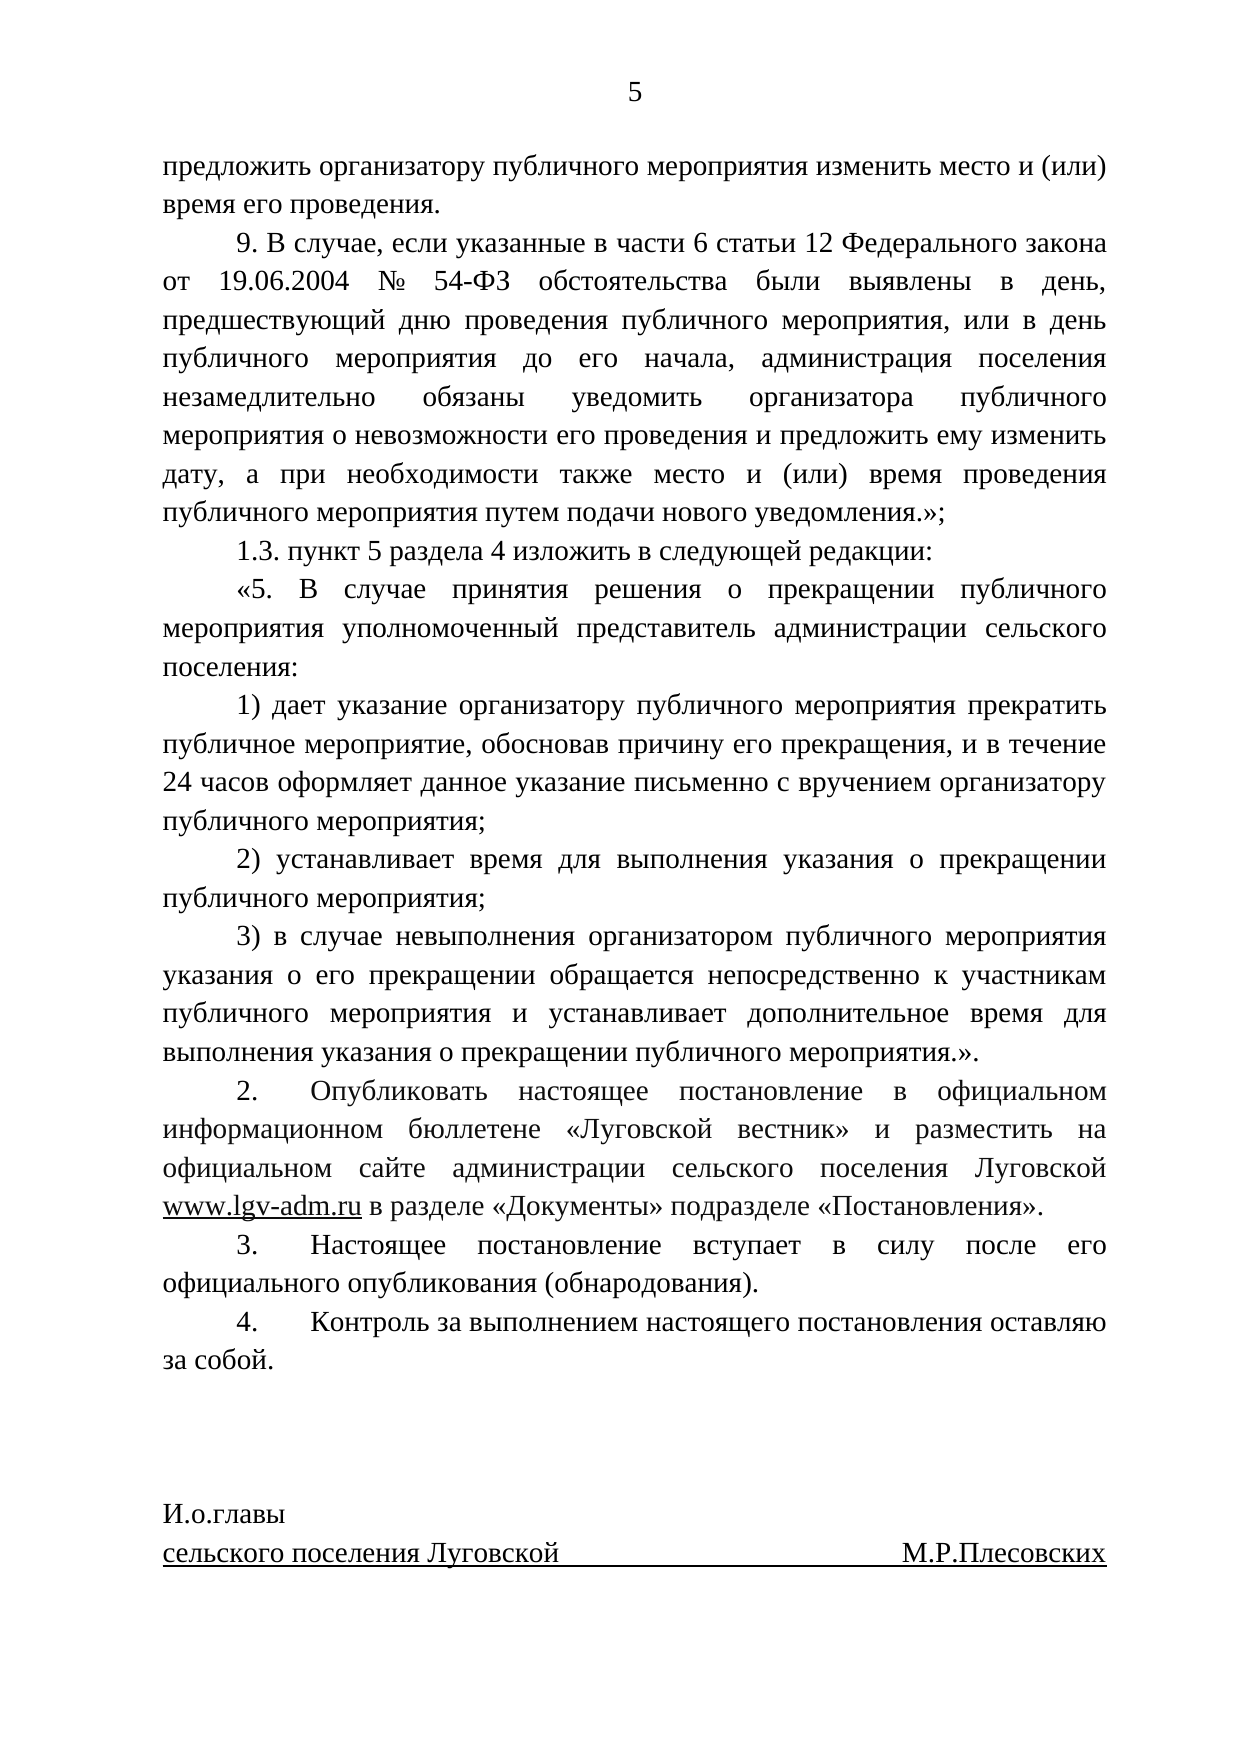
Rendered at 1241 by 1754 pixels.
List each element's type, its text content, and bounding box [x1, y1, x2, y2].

text 3) в случае невыполнения организатором публичного мероприятия указания о его прекращении обращается непосредственно к участникам публичного мероприятия и устанавливает дополнительное время для выполнения указания о прекращении публичного мероприятия.». [162, 918, 1107, 1068]
list Опубликовать настоящее постановление в официальном информационном бюллетене «Луговской вестник» и разместить на официальном сайте администрации сельского поселения Луговской www.lgv-adm.ru в разделе «Документы» подразделе «Постановления». [162, 1073, 1107, 1222]
list Контроль за выполнением настоящего постановления оставляю за собой. [162, 1304, 1107, 1376]
text 1) дает указание организатору публичного мероприятия прекратить публичное мероприятие, обосновав причину его прекращения, и в течение 24 часов оформляет данное указание письменно с вручением организатору публичного мероприятия; [162, 687, 1107, 836]
text «5. В случае принятия решения о прекращении публичного мероприятия уполномоченный представитель администрации сельского поселения: [162, 572, 1107, 682]
text 9. В случае, если указанные в части 6 статьи 12 Федерального закона от 19.06.2004 № 54-ФЗ обстоятельства были выявлены в день, предшествующий дню проведения публичного мероприятия, или в день публичного мероприятия до его начала, администрация поселения незамедлительно обязаны уведомить организатора публичного мероприятия о невозможности его проведения и предложить ему изменить дату, а при необходимости также место и (или) время проведения публичного мероприятия путем подачи нового уведомления.»; [162, 225, 1107, 528]
text 2) устанавливает время для выполнения указания о прекращении публичного мероприятия; [162, 841, 1107, 913]
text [162, 148, 1107, 220]
list Настоящее постановление вступает в силу после его официального опубликования (обнародования). [162, 1227, 1107, 1299]
text 1.3. пункт 5 раздела 4 изложить в следующей редакции: [162, 533, 1107, 567]
text И.о.главы [162, 1497, 1107, 1530]
text сельского поселения Луговской М.Р.ПлесовскихНачало формы [162, 1535, 1107, 1565]
